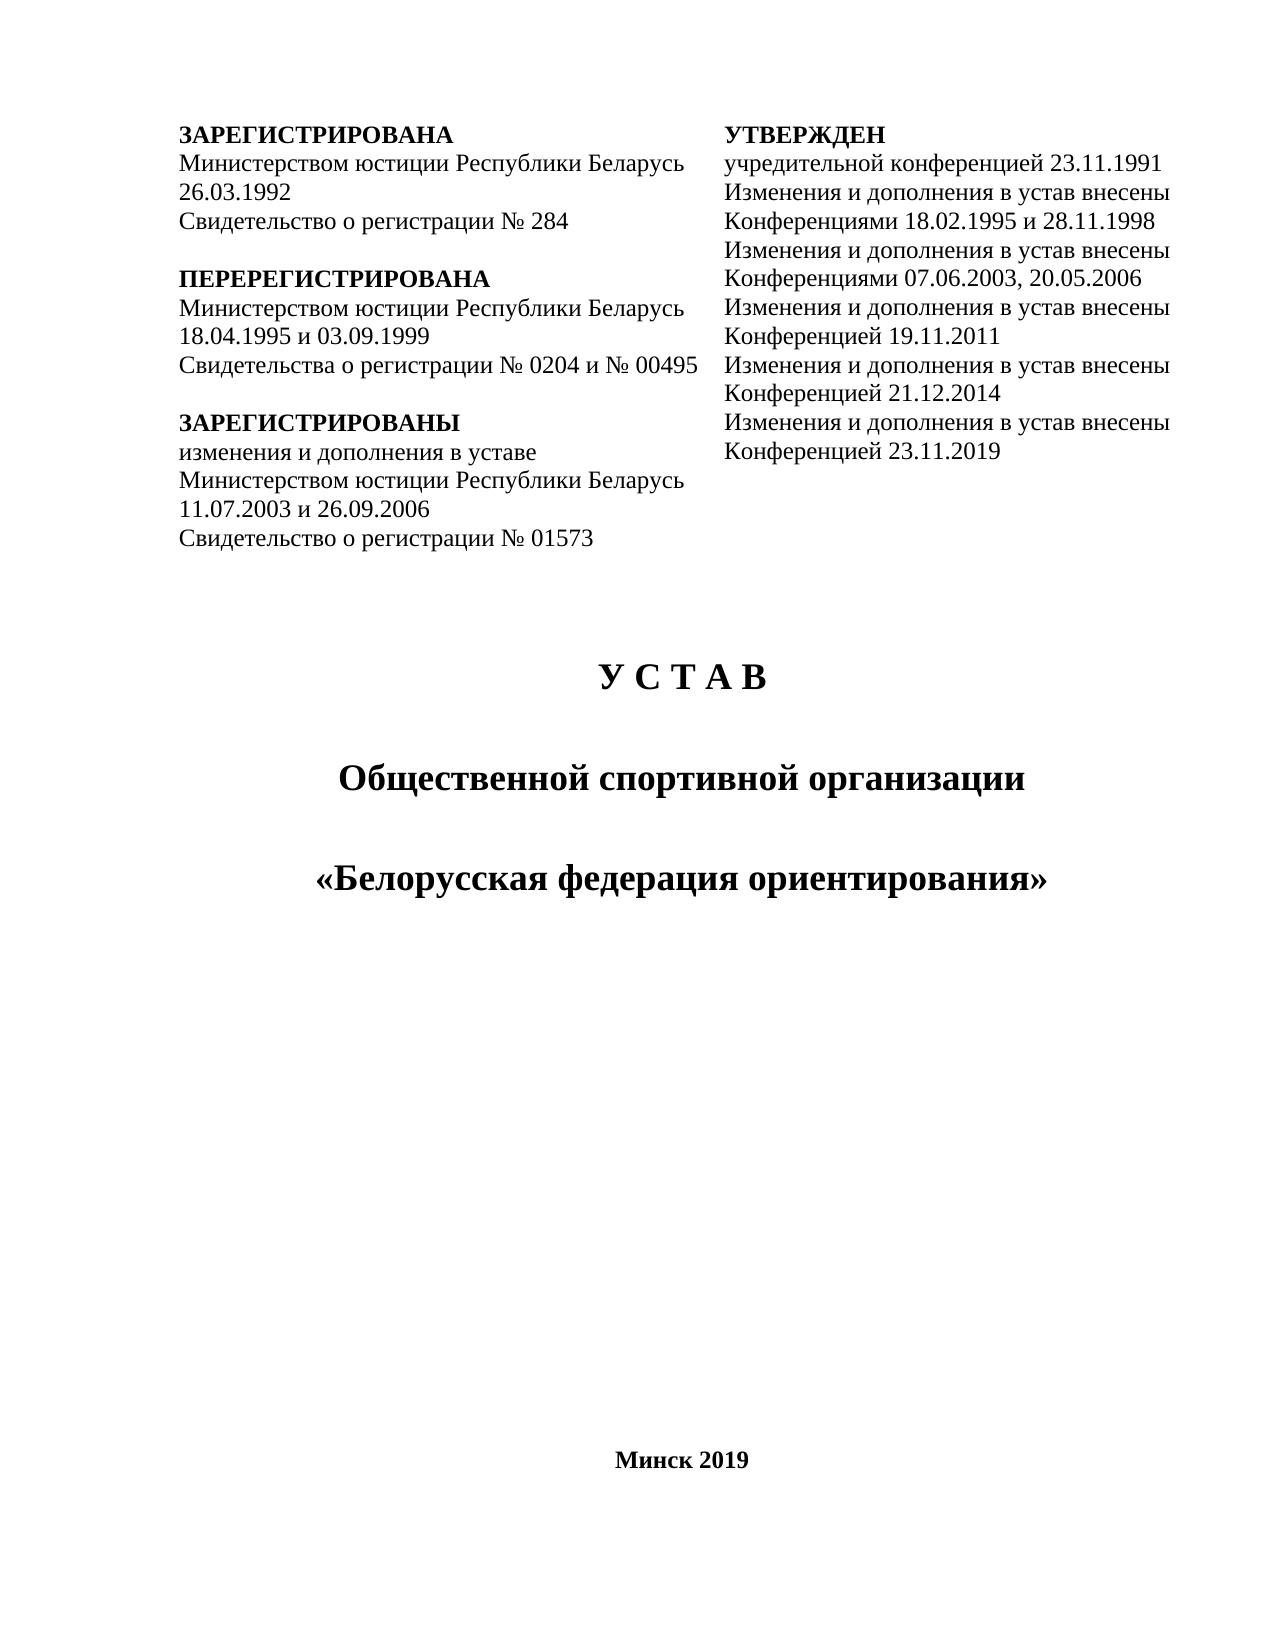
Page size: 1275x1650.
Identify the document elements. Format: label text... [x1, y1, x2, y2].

text «Белорусская федерация ориентирования» [177, 855, 1186, 898]
table_header УТВЕРЖДЕН учредительной конференцией 23.11.1991 Изменения и дополнения в устав внесены Конференциями 18.02.1995 и 28.11.1998 Изменения и дополнения в устав внесены Конференциями 07.06.2003, 20.05.2006 Изменения и дополнения в устав внесены Конференцией 19.11.2011 Изменения и дополнения в устав внесены Конференцией 21.12.2014 Изменения и дополнения в устав внесены Конференцией 23.11.2019 [723, 118, 1186, 553]
text Общественной спортивной организации [177, 755, 1186, 826]
table_header ЗАРЕГИСТРИРОВАНА Министерством юстиции Республики Беларусь 26.03.1992 Свидетельство о регистрации № 284 ПЕРЕРЕГИСТРИРОВАНА Министерством юстиции Республики Беларусь 18.04.1995 и 03.09.1999 Свидетельства о регистрации № 0204 и № 00495 ЗАРЕГИСТРИРОВАНЫ изменения и дополнения в уставе Министерством юстиции Республики Беларусь 11.07.2003 и 26.09.2006 Свидетельство о регистрации № 01573 [177, 118, 716, 553]
table_header [716, 118, 722, 553]
text Минск 2019 [177, 1445, 1186, 1474]
text У С Т А В [177, 655, 1186, 726]
